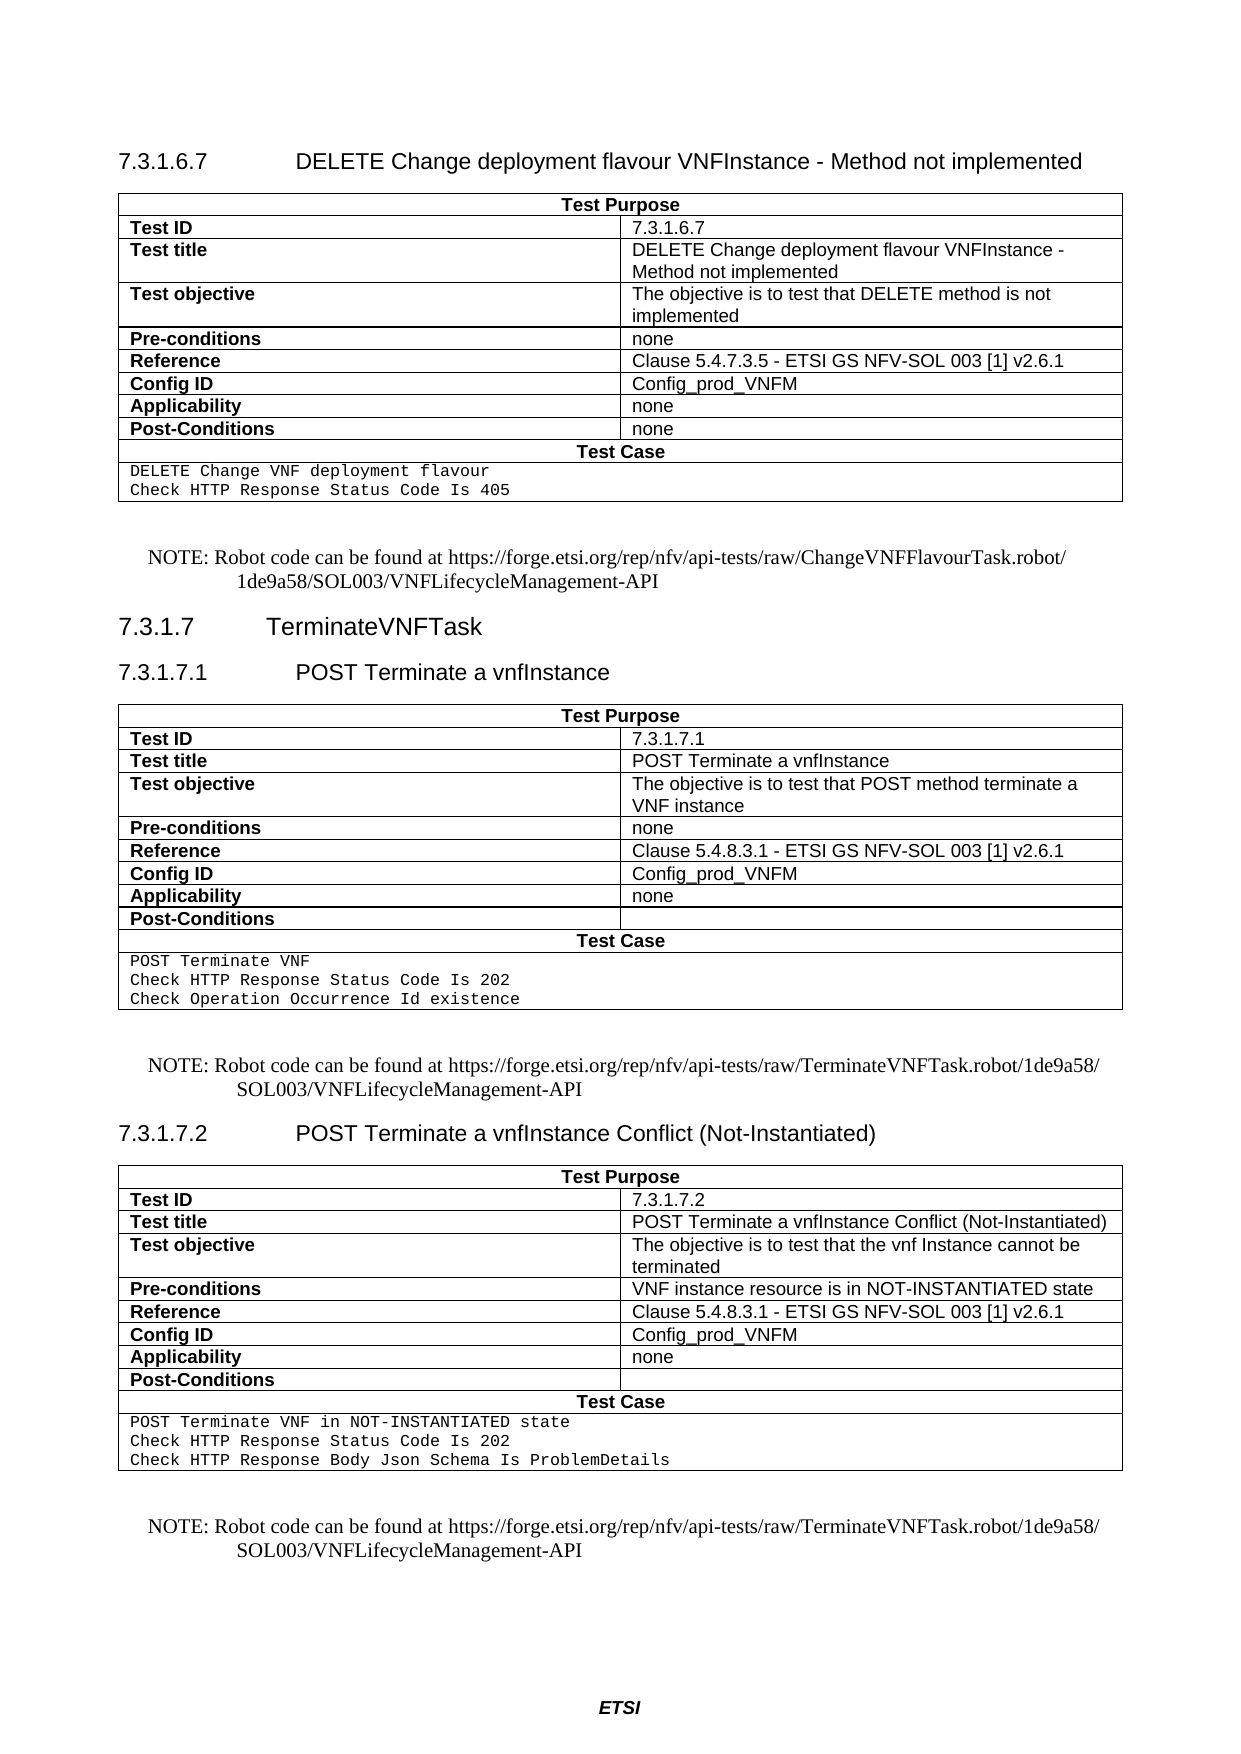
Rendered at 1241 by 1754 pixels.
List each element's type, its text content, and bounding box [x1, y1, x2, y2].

table_cell Config_prod_VNFM [621, 1323, 1122, 1345]
table_cell none [621, 817, 1122, 839]
table_cell POST Terminate VNF in NOT-INSTANTIATED state Check HTTP Response Status Code Is 202 Check HTTP Response Body Json Schema Is ProblemDetails [119, 1414, 1122, 1470]
table_cell Post-Conditions [119, 1369, 620, 1390]
table_cell Post-Conditions [119, 418, 620, 439]
subtitle 7.3.1.6.7 DELETE Change deployment flavour VNFInstance - Method not implemented [118, 148, 1122, 174]
table_cell Reference [119, 350, 620, 372]
table_cell Test objective [119, 283, 620, 326]
text NOTE: Robot code can be found at https://forge.etsi.org/rep/nfv/api-tests/raw/ChangeVNFFlavourTask.robot/1de9a58/SOL003/VNFLifecycleManagement-API [148, 544, 1122, 593]
subtitle 7.3.1.7.2 POST Terminate a vnfInstance Conflict (Not-Instantiated) [118, 1120, 1122, 1146]
table_cell Clause 5.4.8.3.1 - ETSI GS NFV-SOL 003 [1] v2.6.1 [621, 1301, 1122, 1322]
table_cell Config ID [119, 373, 620, 394]
table_cell Config ID [119, 862, 620, 884]
table_cell POST Terminate VNF Check HTTP Response Status Code Is 202 Check Operation Occurrence Id existence [119, 953, 1122, 1009]
table_cell Config_prod_VNFM [621, 373, 1122, 394]
table_cell Applicability [119, 885, 620, 906]
table_cell Test Case [119, 930, 1122, 952]
table_cell [621, 908, 1122, 929]
table_cell Test ID [119, 728, 620, 749]
table_cell Pre-conditions [119, 817, 620, 839]
table_cell 7.3.1.7.2 [621, 1189, 1122, 1210]
table_cell VNF instance resource is in NOT-INSTANTIATED state [621, 1278, 1122, 1300]
table_header Test Purpose [119, 1166, 1122, 1188]
table_cell The objective is to test that POST method terminate a VNF instance [621, 773, 1122, 816]
table_cell none [621, 395, 1122, 417]
table_cell 7.3.1.7.1 [621, 728, 1122, 749]
table_cell Pre-conditions [119, 328, 620, 349]
table_cell Test title [119, 239, 620, 282]
table_cell Test title [119, 750, 620, 772]
table_cell DELETE Change deployment flavour VNFInstance - Method not implemented [621, 239, 1122, 282]
table_cell Reference [119, 840, 620, 861]
text NOTE: Robot code can be found at https://forge.etsi.org/rep/nfv/api-tests/raw/TerminateVNFTask.robot/1de9a58/SOL003/VNFLifecycleManagement-API [148, 1053, 1122, 1101]
table_cell Post-Conditions [119, 908, 620, 929]
table_cell Clause 5.4.7.3.5 - ETSI GS NFV-SOL 003 [1] v2.6.1 [621, 350, 1122, 372]
table_cell Reference [119, 1301, 620, 1322]
table_cell Test Case [119, 440, 1122, 462]
table_cell The objective is to test that DELETE method is not implemented [621, 283, 1122, 326]
table_cell 7.3.1.6.7 [621, 216, 1122, 238]
table_cell POST Terminate a vnfInstance [621, 750, 1122, 772]
subtitle 7.3.1.7 TerminateVNFTask [118, 611, 1122, 640]
table_cell none [621, 885, 1122, 906]
table_cell Config_prod_VNFM [621, 862, 1122, 884]
table_cell The objective is to test that the vnf Instance cannot be terminated [621, 1234, 1122, 1277]
table_cell none [621, 1346, 1122, 1367]
table_cell [621, 1369, 1122, 1390]
table_cell Test objective [119, 773, 620, 816]
table_cell none [621, 418, 1122, 439]
table_cell Applicability [119, 395, 620, 417]
table_header Test Purpose [119, 705, 1122, 727]
table_cell Test Case [119, 1391, 1122, 1413]
table_cell Pre-conditions [119, 1278, 620, 1300]
table_cell Test objective [119, 1234, 620, 1277]
subtitle 7.3.1.7.1 POST Terminate a vnfInstance [118, 659, 1122, 685]
table_cell Config ID [119, 1323, 620, 1345]
table_cell Test ID [119, 1189, 620, 1210]
table_cell Test ID [119, 216, 620, 238]
table_cell Applicability [119, 1346, 620, 1367]
table_cell Clause 5.4.8.3.1 - ETSI GS NFV-SOL 003 [1] v2.6.1 [621, 840, 1122, 861]
table_cell none [621, 328, 1122, 349]
table_cell POST Terminate a vnfInstance Conflict (Not-Instantiated) [621, 1211, 1122, 1233]
table_cell Test title [119, 1211, 620, 1233]
text NOTE: Robot code can be found at https://forge.etsi.org/rep/nfv/api-tests/raw/TerminateVNFTask.robot/1de9a58/SOL003/VNFLifecycleManagement-API [148, 1514, 1122, 1562]
table_cell DELETE Change VNF deployment flavour Check HTTP Response Status Code Is 405 [119, 463, 1122, 501]
table_header Test Purpose [119, 194, 1122, 215]
